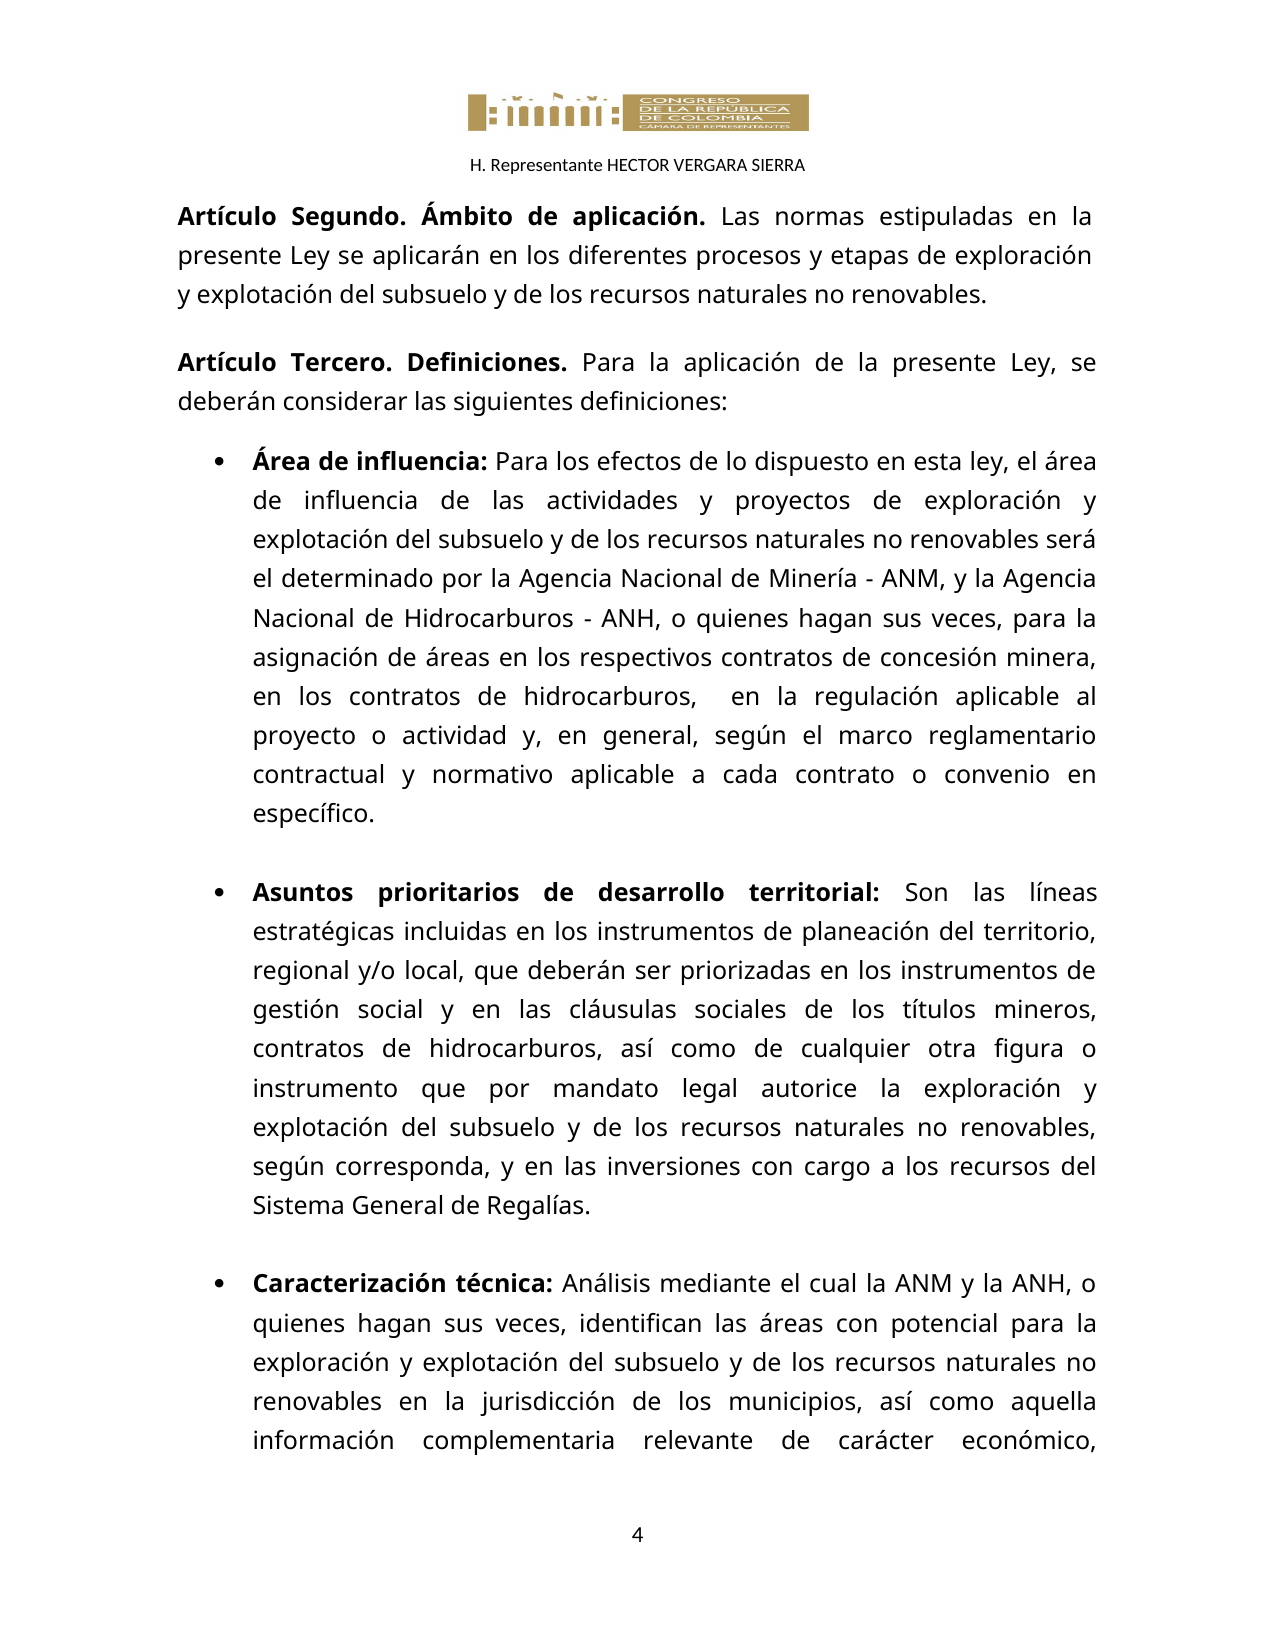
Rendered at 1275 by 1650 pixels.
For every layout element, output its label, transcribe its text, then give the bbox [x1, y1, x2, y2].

text Artículo Tercero. Definiciones. Para la aplicación de la presente Ley, se deberán considerar las siguientes definiciones: [177, 344, 1098, 418]
list Asuntos prioritarios de desarrollo territorial: Son las líneas estratégicas incluidas en los instrumentos de planeación del territorio, regional y/o local, que deberán ser priorizadas en los instrumentos de gestión social y en las cláusulas sociales de los títulos mineros, contratos de hidrocarburos, así como de cualquier otra figura o instrumento que por mandato legal autorice la exploración y explotación del subsuelo y de los recursos naturales no renovables, según corresponda, y en las inversiones con cargo a los recursos del Sistema General de Regalías. [215, 874, 1098, 1222]
list Área de influencia: Para los efectos de lo dispuesto en esta ley, el área de influencia de las actividades y proyectos de exploración y explotación del subsuelo y de los recursos naturales no renovables será el determinado por la Agencia Nacional de Minería - ANM, y la Agencia Nacional de Hidrocarburos - ANH, o quienes hagan sus veces, para la asignación de áreas en los respectivos contratos de concesión minera, en los contratos de hidrocarburos, en la regulación aplicable al proyecto o actividad y, en general, según el marco reglamentario contractual y normativo aplicable a cada contrato o convenio en específico. [215, 443, 1098, 830]
picture [459, 73, 816, 153]
text Artículo Segundo. Ámbito de aplicación. Las normas estipuladas en la presente Ley se aplicarán en los diferentes procesos y etapas de exploración y explotación del subsuelo y de los recursos naturales no renovables. [177, 199, 1093, 311]
